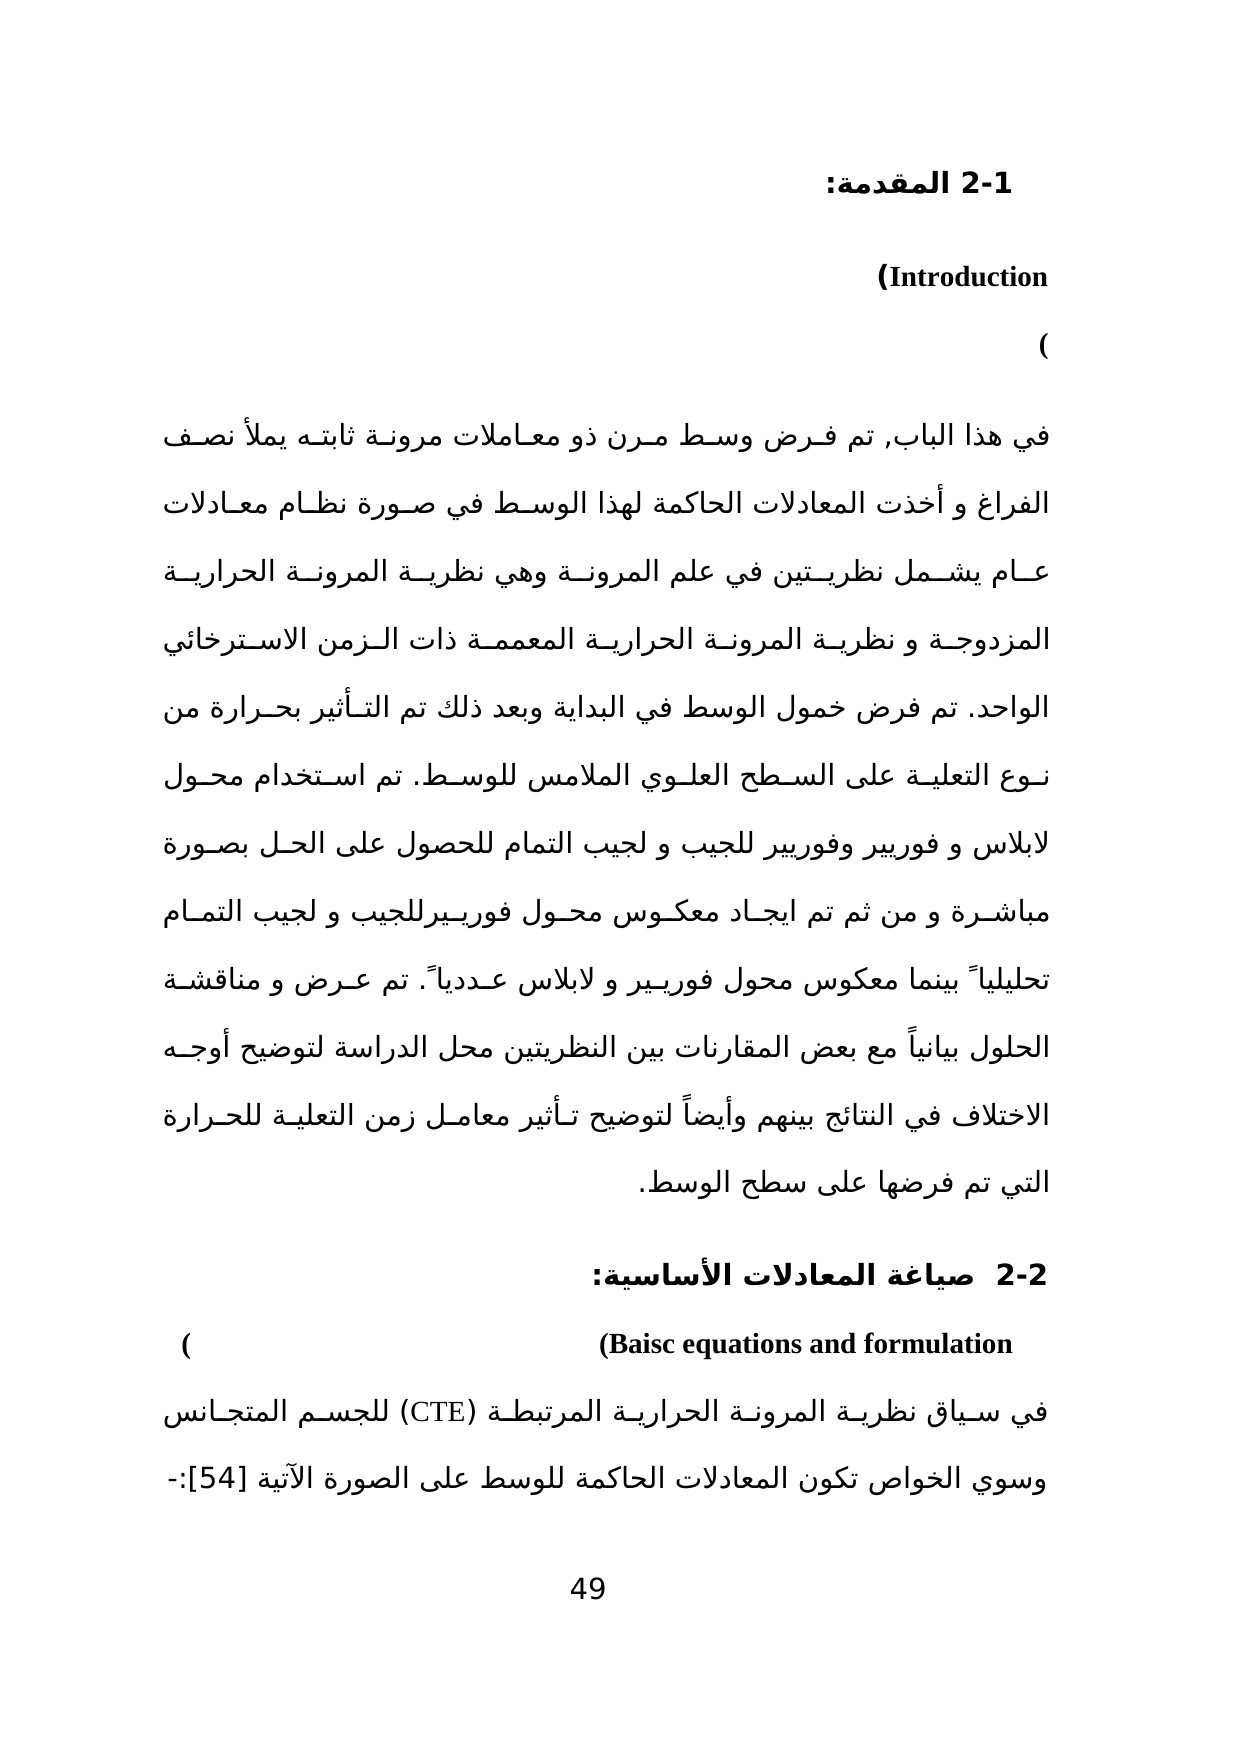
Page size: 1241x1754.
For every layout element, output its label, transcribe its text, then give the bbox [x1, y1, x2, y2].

list Baisc equations and formulation) ) [162, 1327, 1013, 1360]
text 2-1 المقدمة: [162, 166, 1013, 200]
list 2-2 صياغة المعادلات الأساسية: [162, 1259, 1048, 1293]
list في سياق نظرية المرونة الحرارية المرتبطة (CTE) للجسم المتجانس وسوي الخواص تكون المعادلات الحاكمة للوسط على الصورة الآتية [54]:- [162, 1394, 1048, 1496]
text Introduction) ) [162, 259, 1048, 360]
text في هذا الباب, تم فرض وسط مرن ذو معاملات مرونة ثابته يملأ نصف الفراغ و أخذت المعادلات الحاكمة لهذا الوسط في صورة نظام معادلات عام يشمل نظريتين في علم المرونة وهي نظرية المرونة الحرارية المزدوجة و نظرية المرونة الحرارية المعممة ذات الزمن الاسترخائي الواحد. تم فرض خمول الوسط في البداية وبعد ذلك تم التأثير بحرارة من نوع التعلية على السطح العلوي الملامس للوسط. تم استخدام محول لابلاس و فوريير وفوريير للجيب و لجيب التمام للحصول على الحل بصورة مباشرة و من ثم تم ايجاد معكوس محول فورييرللجيب و لجيب التمام تحليليا ً بينما معكوس محول فوريير و لابلاس عدديا ً. تم عرض و مناقشة الحلول بيانياً مع بعض المقارنات بين النظريتين محل الدراسة لتوضيح أوجه الاختلاف في النتائج بينهم وأيضاً لتوضيح تأثير معامل زمن التعلية للحرارة التي تم فرضها على سطح الوسط. [162, 419, 1051, 1200]
